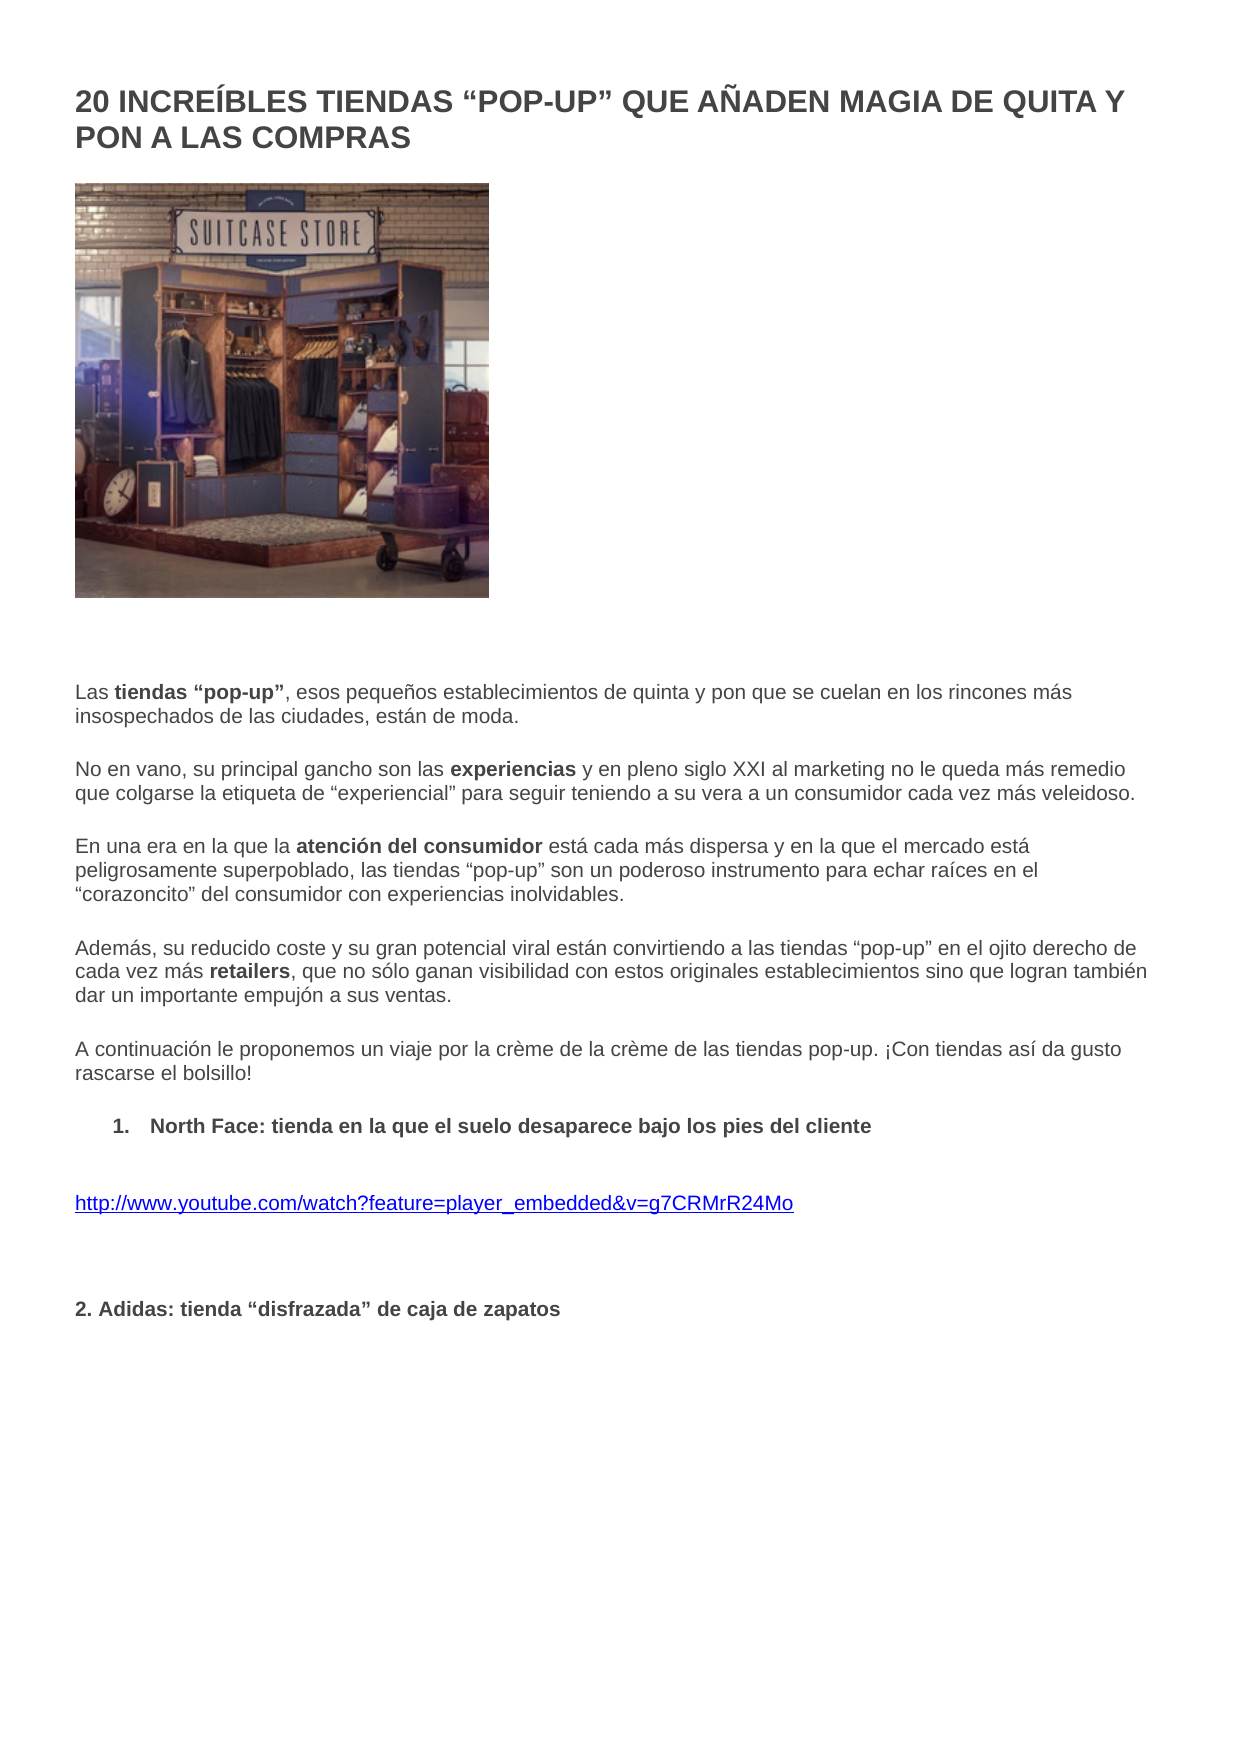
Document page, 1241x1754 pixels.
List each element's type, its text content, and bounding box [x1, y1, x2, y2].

text http://www.youtube.com/watch?feature=player_embedded&v=g7CRMrR24Mo [75, 1167, 1165, 1214]
picture [75, 183, 489, 598]
text Además, su reducido coste y su gran potencial viral están convirtiendo a las tiendas “pop-up” en el ojito derecho de cada vez más retailers, que no sólo ganan visibilidad con estos originales establecimientos sino que logran también dar un importante empujón a sus ventas. [75, 935, 1165, 1007]
text 20 INCREÍBLES TIENDAS “POP-UP” QUE AÑADEN MAGIA DE QUITA Y PON A LAS COMPRAS [75, 83, 1165, 155]
text Las tiendas “pop-up”, esos pequeños establecimientos de quinta y pon que se cuelan en los rincones más insospechados de las ciudades, están de moda. [75, 680, 1165, 728]
text 2. Adidas: tienda “disfrazada” de caja de zapatos [75, 1297, 1165, 1321]
list North Face: tienda en la que el suelo desaparece bajo los pies del cliente [112, 1113, 1165, 1137]
text En una era en la que la atención del consumidor está cada más dispersa y en la que el mercado está peligrosamente superpoblado, las tiendas “pop-up” son un poderoso instrumento para echar raíces en el “corazoncito” del consumidor con experiencias inolvidables. [75, 834, 1165, 906]
text No en vano, su principal gancho son las experiencias y en pleno siglo XXI al marketing no le queda más remedio que colgarse la etiqueta de “experiencial” para seguir teniendo a su vera a un consumidor cada vez más veleidoso. [75, 757, 1165, 805]
text A continuación le proponemos un viaje por la crème de la crème de las tiendas pop-up. ¡Con tiendas así da gusto rascarse el bolsillo! [75, 1036, 1165, 1084]
